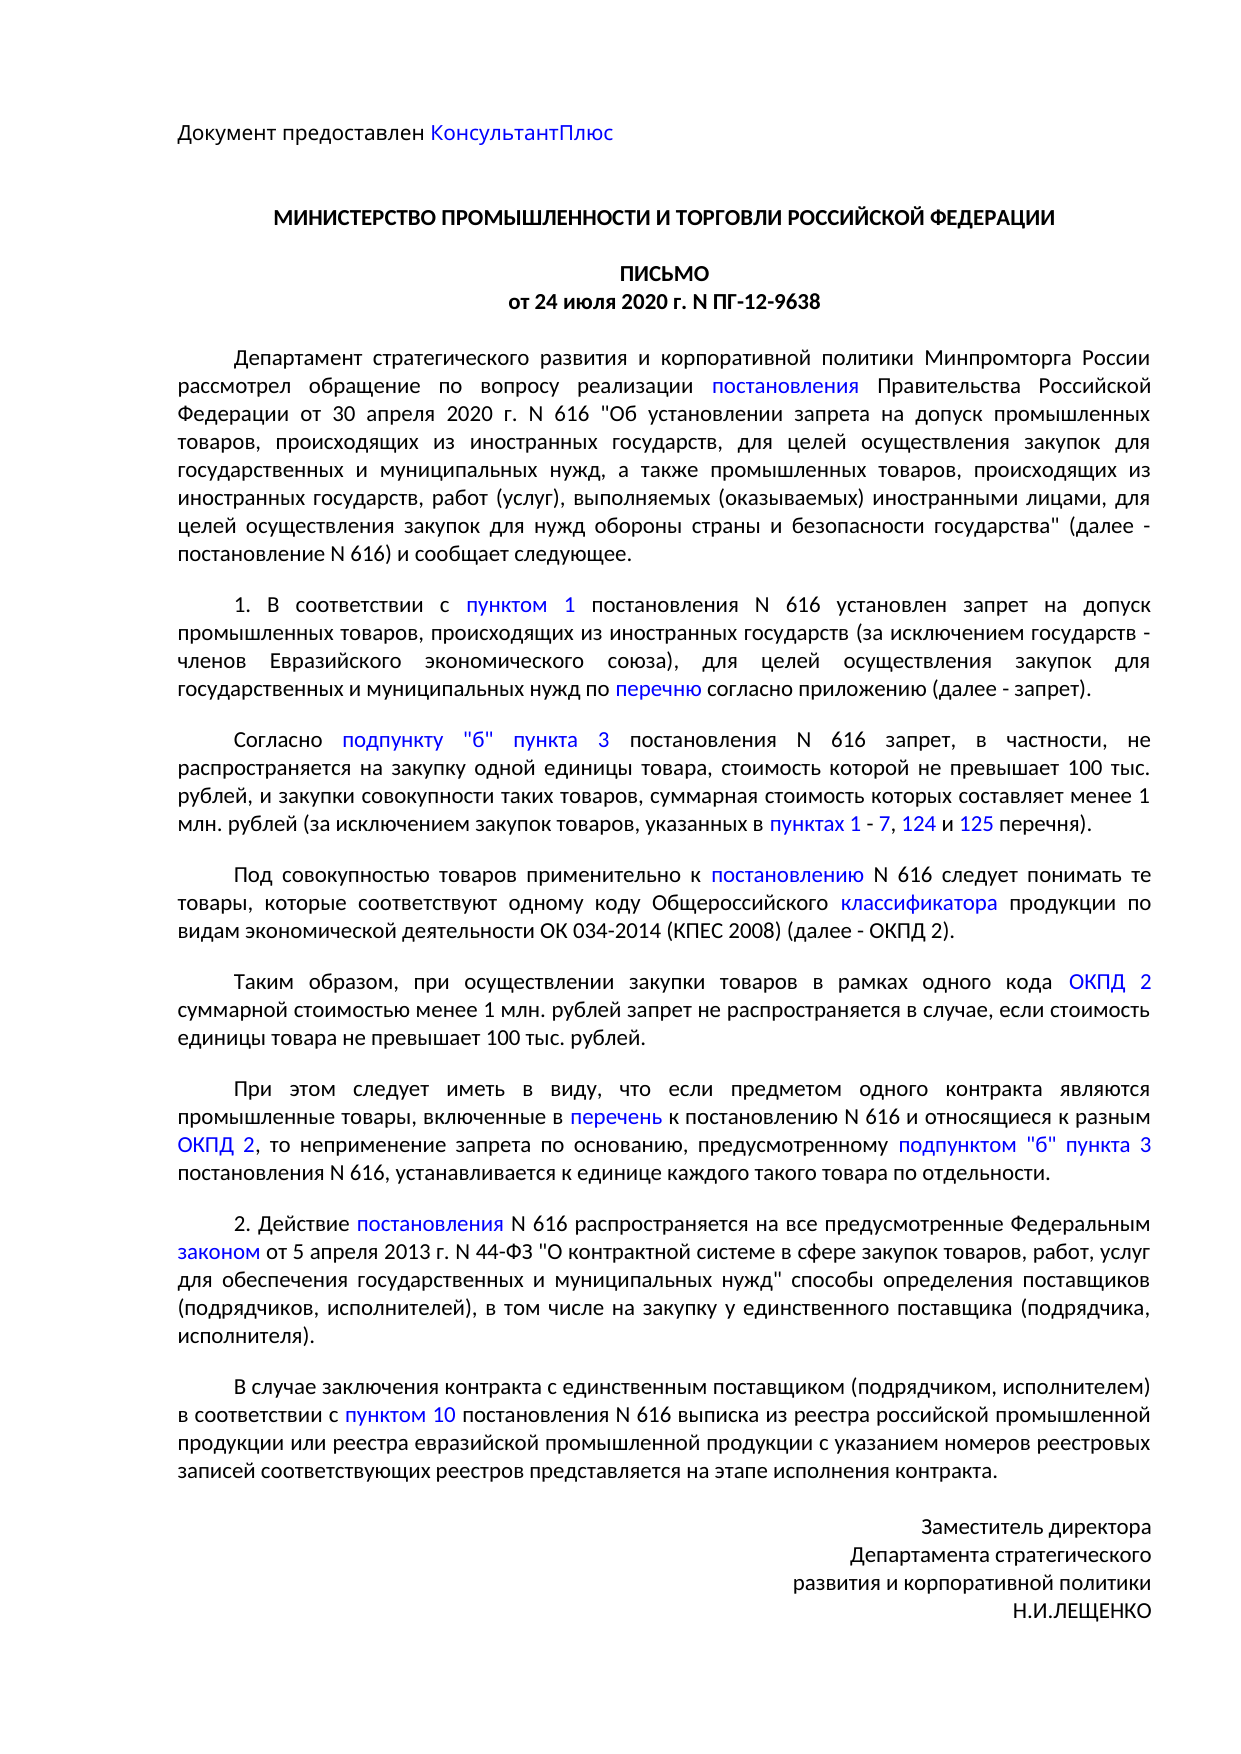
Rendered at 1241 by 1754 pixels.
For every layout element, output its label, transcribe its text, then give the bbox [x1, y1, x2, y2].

title ПИСЬМО [177, 259, 1152, 287]
text Н.И.ЛЕЩЕНКО [177, 1596, 1152, 1624]
text Таким образом, при осуществлении закупки товаров в рамках одного кода ОКПД 2 суммарной стоимостью менее 1 млн. рублей запрет не распространяется в случае, если стоимость единицы товара не превышает 100 тыс. рублей. [177, 967, 1152, 1051]
text Департамента стратегического [177, 1540, 1152, 1568]
text 2. Действие постановления N 616 распространяется на все предусмотренные Федеральным законом от 5 апреля 2013 г. N 44-ФЗ "О контрактной системе в сфере закупок товаров, работ, услуг для обеспечения государственных и муниципальных нужд" способы определения поставщиков (подрядчиков, исполнителей), в том числе на закупку у единственного поставщика (подрядчика, исполнителя). [177, 1209, 1152, 1349]
title МИНИСТЕРСТВО ПРОМЫШЛЕННОСТИ И ТОРГОВЛИ РОССИЙСКОЙ ФЕДЕРАЦИИ [177, 203, 1152, 231]
text Департамент стратегического развития и корпоративной политики Минпромторга России рассмотрел обращение по вопросу реализации постановления Правительства Российской Федерации от 30 апреля 2020 г. N 616 "Об установлении запрета на допуск промышленных товаров, происходящих из иностранных государств, для целей осуществления закупок для государственных и муниципальных нужд, а также промышленных товаров, происходящих из иностранных государств, работ (услуг), выполняемых (оказываемых) иностранными лицами, для целей осуществления закупок для нужд обороны страны и безопасности государства" (далее - постановление N 616) и сообщает следующее. [177, 343, 1152, 567]
text При этом следует иметь в виду, что если предметом одного контракта являются промышленные товары, включенные в перечень к постановлению N 616 и относящиеся к разным ОКПД 2, то неприменение запрета по основанию, предусмотренному подпунктом "б" пункта 3 постановления N 616, устанавливается к единице каждого такого товара по отдельности. [177, 1074, 1152, 1186]
title Документ предоставлен КонсультантПлюс [177, 118, 1152, 175]
text 1. В соответствии с пунктом 1 постановления N 616 установлен запрет на допуск промышленных товаров, происходящих из иностранных государств (за исключением государств - членов Евразийского экономического союза), для целей осуществления закупок для государственных и муниципальных нужд по перечню согласно приложению (далее - запрет). [177, 590, 1152, 702]
text развития и корпоративной политики [177, 1568, 1152, 1596]
text Согласно подпункту "б" пункта 3 постановления N 616 запрет, в частности, не распространяется на закупку одной единицы товара, стоимость которой не превышает 100 тыс. рублей, и закупки совокупности таких товаров, суммарная стоимость которых составляет менее 1 млн. рублей (за исключением закупок товаров, указанных в пунктах 1 - 7, 124 и 125 перечня). [177, 725, 1152, 837]
text Под совокупностью товаров применительно к постановлению N 616 следует понимать те товары, которые соответствуют одному коду Общероссийского классификатора продукции по видам экономической деятельности ОК 034-2014 (КПЕС 2008) (далее - ОКПД 2). [177, 860, 1152, 944]
text В случае заключения контракта с единственным поставщиком (подрядчиком, исполнителем) в соответствии с пунктом 10 постановления N 616 выписка из реестра российской промышленной продукции или реестра евразийской промышленной продукции с указанием номеров реестровых записей соответствующих реестров представляется на этапе исполнения контракта. [177, 1372, 1152, 1484]
title от 24 июля 2020 г. N ПГ-12-9638 [177, 287, 1152, 315]
text Заместитель директора [177, 1512, 1152, 1540]
